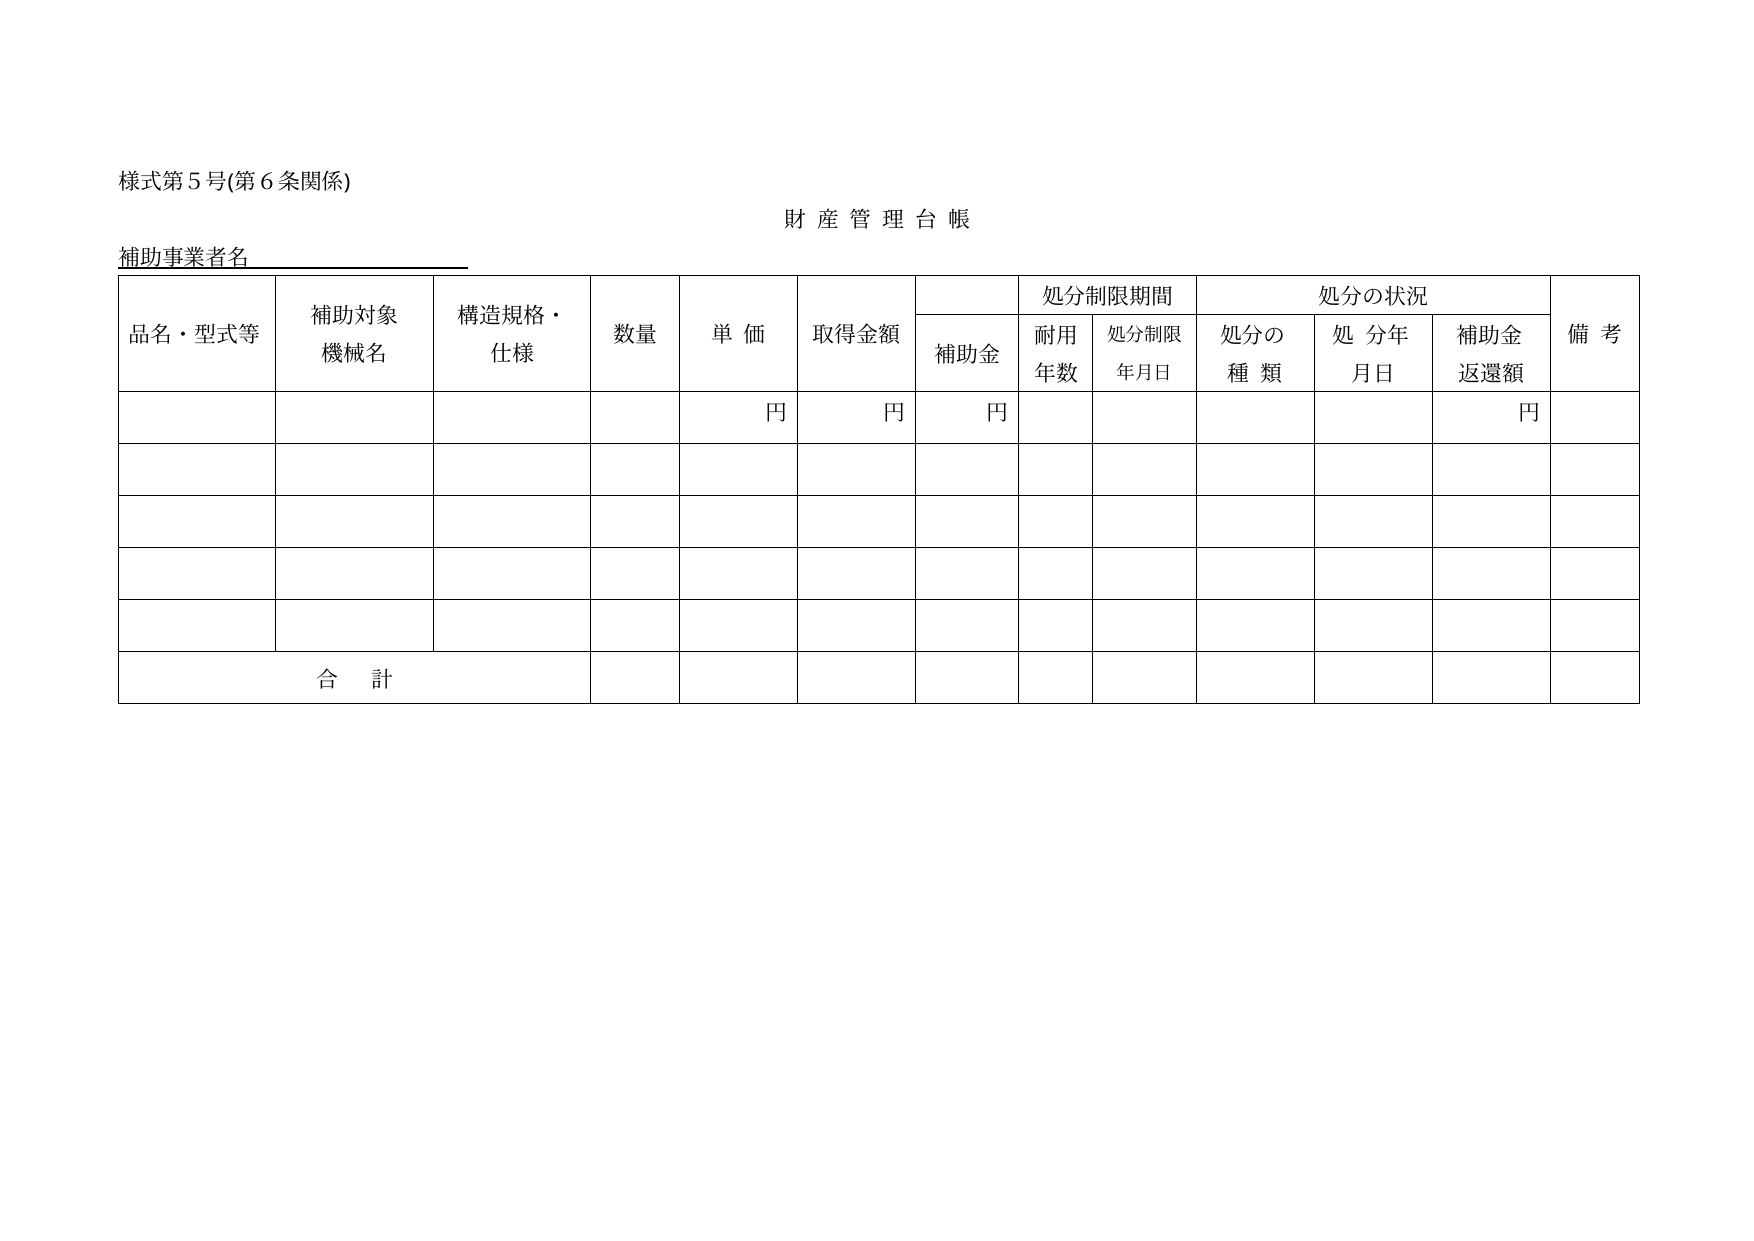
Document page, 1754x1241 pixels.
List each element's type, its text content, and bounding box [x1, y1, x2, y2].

table_cell [1433, 548, 1550, 599]
table_cell [119, 496, 275, 547]
table_cell [434, 496, 590, 547]
table_cell [591, 444, 679, 495]
table_cell [591, 652, 679, 703]
table_header 数量 [591, 276, 679, 391]
table_cell [1093, 600, 1196, 651]
table_cell [916, 548, 1018, 599]
table_cell [1093, 496, 1196, 547]
table_cell [1197, 652, 1314, 703]
table_cell [1197, 496, 1314, 547]
table_cell [1019, 496, 1092, 547]
table_header 品名・型式等 [119, 276, 275, 391]
table_cell 補助金返還額 [1433, 315, 1550, 391]
table_cell [1197, 600, 1314, 651]
text 補助事業者名 [118, 237, 1636, 275]
table_cell [1093, 548, 1196, 599]
table_cell [1019, 444, 1092, 495]
table_cell 補助金 [916, 315, 1018, 391]
table_header 構造規格・ 仕様 [434, 276, 590, 391]
table_cell 処分の種類 [1197, 315, 1314, 391]
table_cell [1315, 652, 1432, 703]
table_header 補助対象 機械名 [276, 276, 433, 391]
table_header 備考 [1551, 276, 1639, 391]
table_cell [680, 548, 797, 599]
table_cell 円 [916, 392, 1018, 443]
table_cell [1197, 548, 1314, 599]
table_cell [1093, 652, 1196, 703]
table_cell [1019, 392, 1092, 443]
table_cell [276, 392, 433, 443]
table_cell [434, 444, 590, 495]
table_cell [1551, 444, 1639, 495]
table_cell [1315, 392, 1432, 443]
table_cell [798, 600, 915, 651]
table_cell [916, 444, 1018, 495]
table_cell [1197, 444, 1314, 495]
table_cell 円 [680, 392, 797, 443]
table_header 単価 [680, 276, 797, 391]
table_header 処分の状況 [1197, 276, 1550, 314]
table_cell 円 [798, 392, 915, 443]
table_cell [1197, 392, 1314, 443]
text 財産管理台帳 [118, 199, 1636, 237]
table_cell [591, 496, 679, 547]
table_cell [916, 496, 1018, 547]
table_cell [1551, 496, 1639, 547]
table_cell [680, 600, 797, 651]
table_cell [680, 496, 797, 547]
table_cell [798, 548, 915, 599]
table_cell [434, 600, 590, 651]
table_cell 処分制限年月日 [1093, 315, 1196, 391]
table_cell [916, 652, 1018, 703]
table_cell [276, 496, 433, 547]
table_cell [119, 600, 275, 651]
text 様式第５号(第６条関係) [118, 161, 1636, 199]
table_cell [1093, 392, 1196, 443]
table_cell [1551, 548, 1639, 599]
table_cell 処分年月日 [1315, 315, 1432, 391]
table_cell [1433, 652, 1550, 703]
table_cell [1433, 444, 1550, 495]
table_cell [680, 444, 797, 495]
table_cell [916, 600, 1018, 651]
table_cell [1551, 600, 1639, 651]
table_cell [1551, 652, 1639, 703]
table_cell [119, 444, 275, 495]
table_cell [119, 548, 275, 599]
table_cell [119, 392, 275, 443]
table_cell [591, 600, 679, 651]
table_cell [276, 548, 433, 599]
table_cell [680, 652, 797, 703]
table_cell [1019, 600, 1092, 651]
table_cell [1315, 548, 1432, 599]
table_cell [1019, 548, 1092, 599]
table_cell [1315, 444, 1432, 495]
table_cell [276, 600, 433, 651]
table_cell [591, 392, 679, 443]
table_cell [434, 392, 590, 443]
table_cell [591, 548, 679, 599]
table_cell 耐用年数 [1019, 315, 1092, 391]
table_cell [1433, 496, 1550, 547]
table_cell [1433, 600, 1550, 651]
table_cell 合計 [119, 652, 590, 703]
table_cell [798, 652, 915, 703]
table_cell [276, 444, 433, 495]
table_cell [798, 444, 915, 495]
table_cell 円 [1433, 392, 1550, 443]
table_cell [1019, 652, 1092, 703]
table_cell [434, 548, 590, 599]
table_header [916, 276, 1018, 314]
table_cell [1315, 600, 1432, 651]
table_cell [1551, 392, 1639, 443]
table_cell [1315, 496, 1432, 547]
table_cell [1093, 444, 1196, 495]
table_header 処分制限期間 [1019, 276, 1196, 314]
table_header 取得金額 [798, 276, 915, 391]
table_cell [798, 496, 915, 547]
